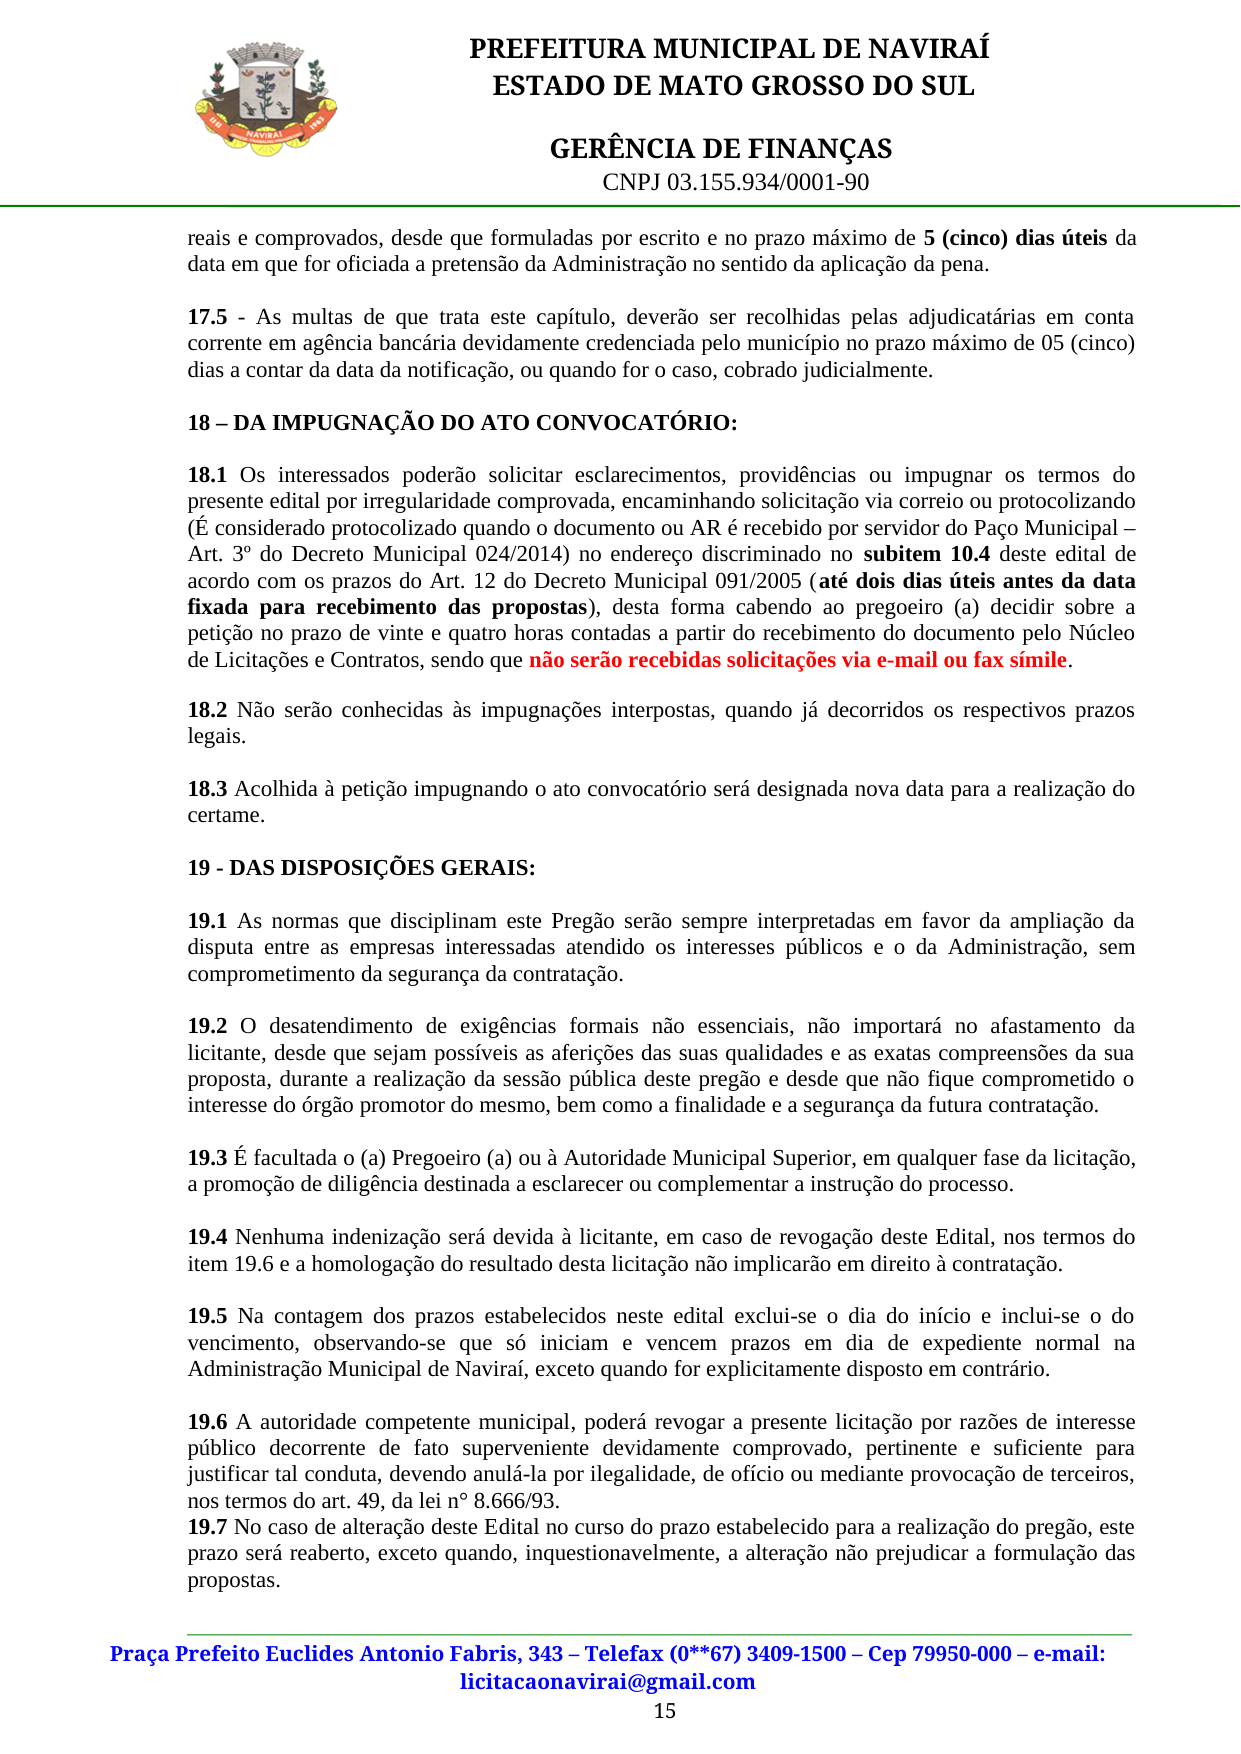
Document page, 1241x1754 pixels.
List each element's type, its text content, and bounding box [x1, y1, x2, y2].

text 19.4 Nenhuma indenização será devida à licitante, em caso de revogação deste Edital, nos termos do item 19.6 e a homologação do resultado desta licitação não implicarão em direito à contratação. [187, 1223, 1137, 1276]
text 19.2 O desatendimento de exigências formais não essenciais, não importará no afastamento da licitante, desde que sejam possíveis as aferições das suas qualidades e as exatas compreensões da sua proposta, durante a realização da sessão pública deste pregão e desde que não fique comprometido o interesse do órgão promotor do mesmo, bem como a finalidade e a segurança da futura contratação. [187, 1012, 1137, 1118]
text 19.7 No caso de alteração deste Edital no curso do prazo estabelecido para a realização do pregão, este prazo será reaberto, exceto quando, inquestionavelmente, a alteração não prejudicar a formulação das propostas. [187, 1513, 1137, 1592]
text 19.3 É facultada o (a) Pregoeiro (a) ou à Autoridade Municipal Superior, em qualquer fase da licitação, a promoção de diligência destinada a esclarecer ou complementar a instrução do processo. [187, 1144, 1137, 1197]
text 18.1 Os interessados poderão solicitar esclarecimentos, providências ou impugnar os termos do presente edital por irregularidade comprovada, encaminhando solicitação via correio ou protocolizando (É considerado protocolizado quando o documento ou AR é recebido por servidor do Paço Municipal – Art. 3º do Decreto Municipal 024/2014) no endereço discriminado no subitem 10.4 deste edital de acordo com os prazos do Art. 12 do Decreto Municipal 091/2005 (até dois dias úteis antes da data fixada para recebimento das propostas), desta forma cabendo ao pregoeiro (a) decidir sobre a petição no prazo de vinte e quatro horas contadas a partir do recebimento do documento pelo Núcleo de Licitações e Contratos, sendo que não serão recebidas solicitações via e-mail ou fax símile. [187, 461, 1137, 672]
text 17.5 - As multas de que trata este capítulo, deverão ser recolhidas pelas adjudicatárias em conta corrente em agência bancária devidamente credenciada pelo município no prazo máximo de 05 (cinco) dias a contar da data da notificação, ou quando for o caso, cobrado judicialmente. [187, 303, 1137, 382]
text autoridade competente municipal, poderá revogar a presente licitação por razões de interesse público decorrente de fato superveniente devidamente comprovado, pertinente e suficiente para justificar tal conduta, devendo anulá-la por ilegalidade, de ofício ou mediante provocação de terceiros, nos termos do art. 49, da lei n° 8.666/93. [187, 1408, 1137, 1513]
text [187, 224, 1137, 277]
text 18.3 Acolhida à petição impugnando o ato convocatório será designada nova data para a realização do certame. [187, 775, 1137, 828]
text 19.5 Na contagem dos prazos estabelecidos neste edital exclui-se o dia do início e inclui-se o do vencimento, observando-se que só iniciam e vencem prazos em dia de expediente normal na Administração Municipal de Naviraí, exceto quando for explicitamente disposto em contrário. [187, 1302, 1137, 1381]
text 18 – DA IMPUGNAÇÃO DO ATO CONVOCATÓRIO: [187, 408, 1137, 435]
text 19 - DAS DISPOSIÇÕES GERAIS: [187, 854, 1137, 881]
text 19.1 As normas que disciplinam este Pregão serão sempre interpretadas em favor da ampliação da disputa entre as empresas interessadas atendido os interesses públicos e o da Administração, sem comprometimento da segurança da contratação. [187, 907, 1137, 986]
text 18.2 Não serão conhecidas às impugnações interpostas, quando já decorridos os respectivos prazos legais. [187, 696, 1137, 749]
